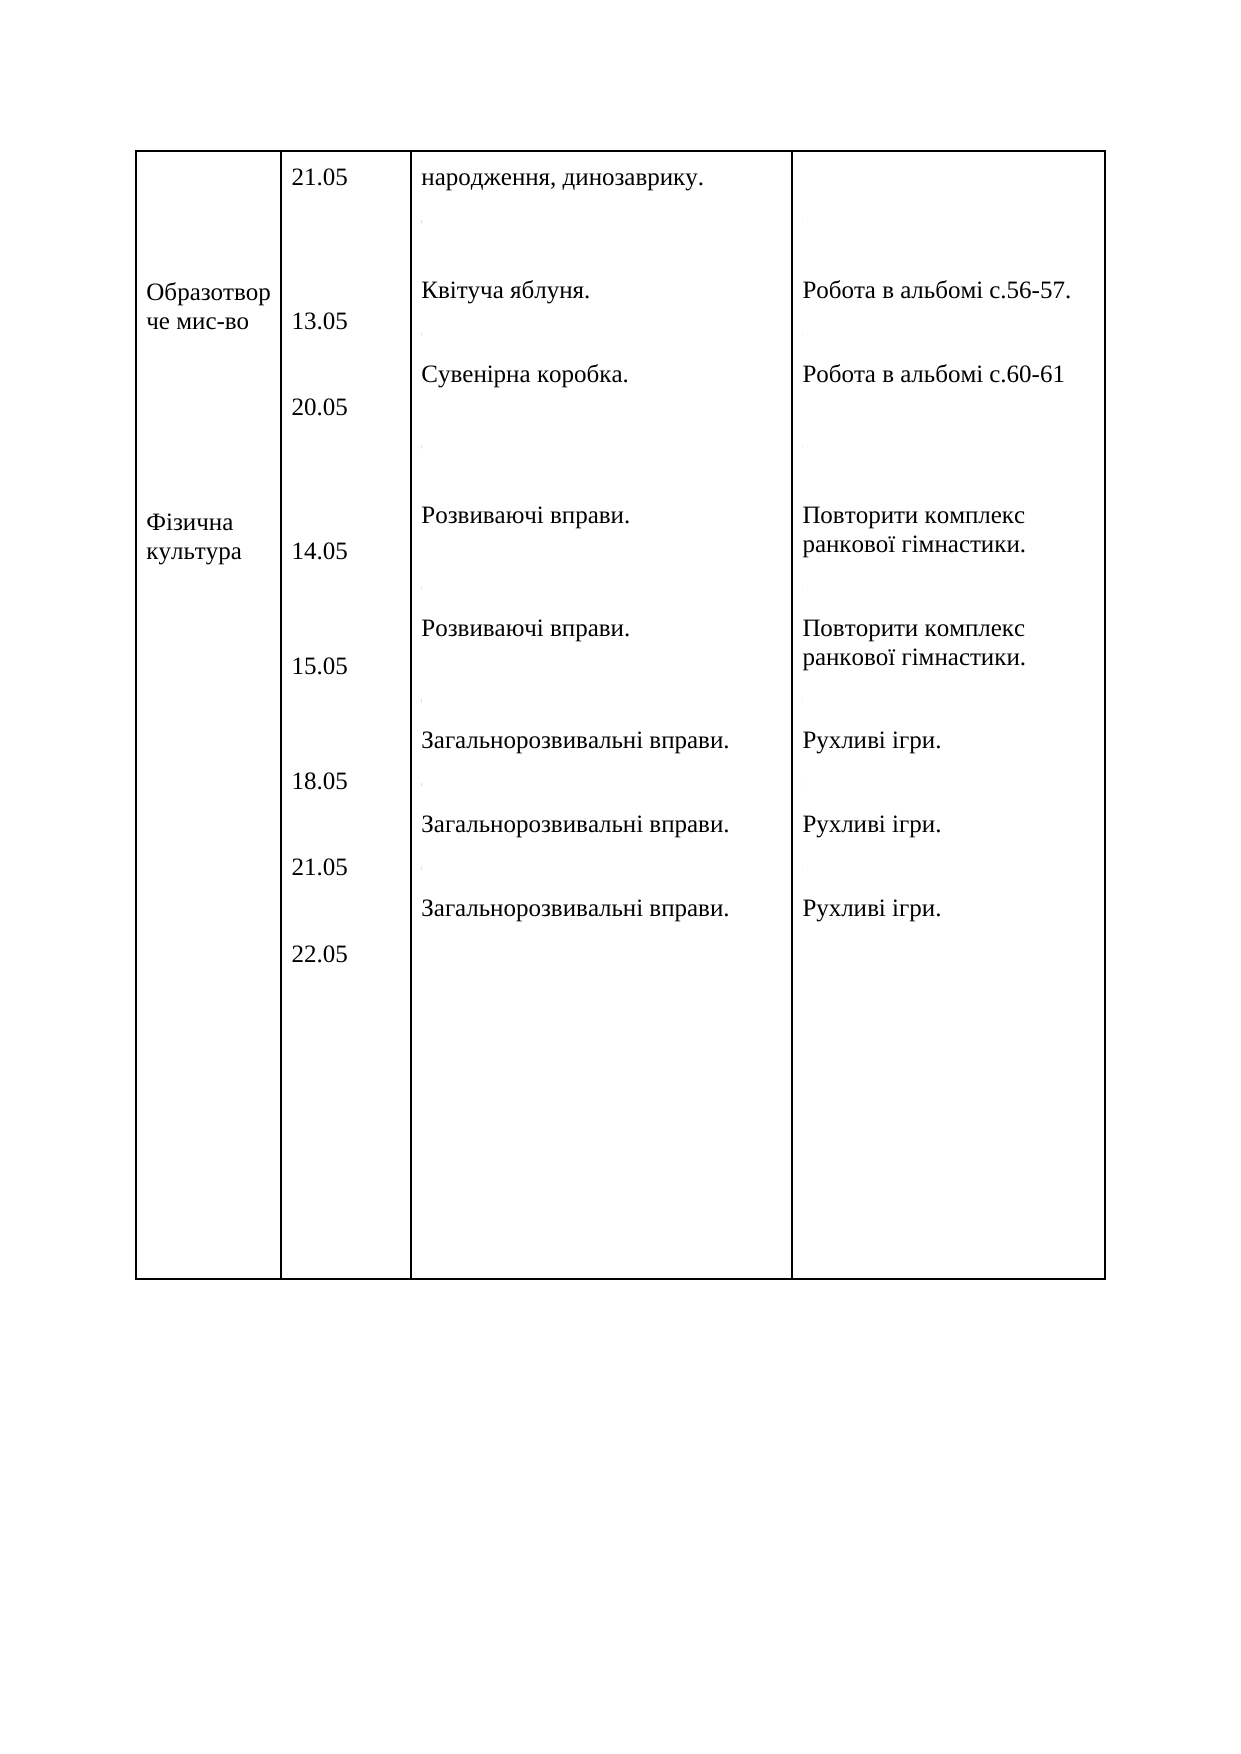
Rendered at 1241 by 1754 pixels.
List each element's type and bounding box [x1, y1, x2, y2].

table_cell [282, 152, 410, 1277]
table_cell [412, 152, 791, 1277]
table_cell [137, 152, 280, 1277]
table_cell [793, 152, 1104, 1277]
